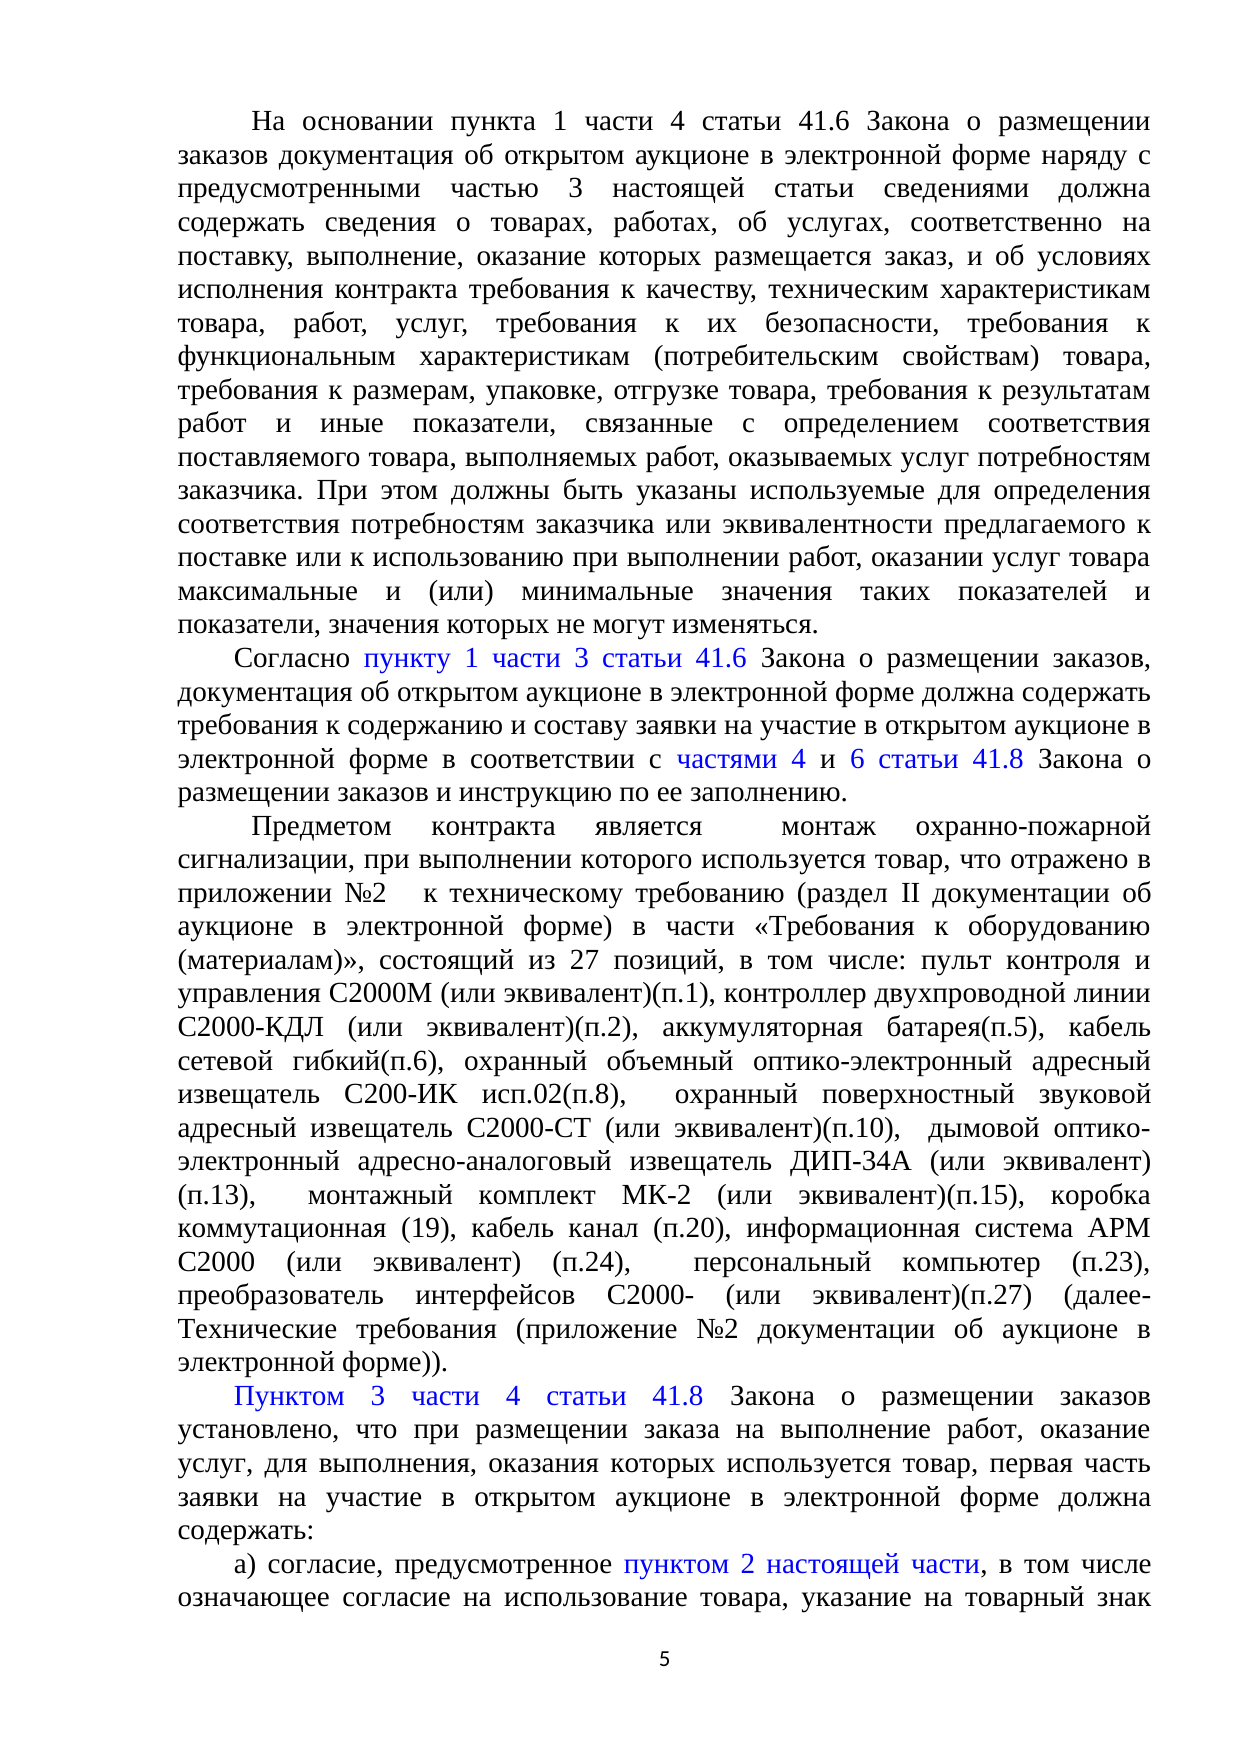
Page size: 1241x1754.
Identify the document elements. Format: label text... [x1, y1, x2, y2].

text Пунктом 3 части 4 статьи 41.8 Закона о размещении заказов установлено, что при размещении заказа на выполнение работ, оказание услуг, для выполнения, оказания которых используется товар, первая часть заявки на участие в открытом аукционе в электронной форме должна содержать: [177, 1378, 1152, 1546]
text Предметом контракта является монтаж охранно-пожарной сигнализации, при выполнении которого используется товар, что отражено в приложении №2 к техническому требованию (раздел II документации об аукционе в электронной форме) в части «Требования к оборудованию (материалам)», состоящий из 27 позиций, в том числе: пульт контроля и управления С2000М (или эквивалент)(п.1), контроллер двухпроводной линии С2000-КДЛ (или эквивалент)(п.2), аккумуляторная батарея(п.5), кабель сетевой гибкий(п.6), охранный объемный оптико-электронный адресный извещатель С200-ИК исп.02(п.8), охранный поверхностный звуковой адресный извещатель С2000-СТ (или эквивалент)(п.10), дымовой оптико-электронный адресно-аналоговый извещатель ДИП-34А (или эквивалент)(п.13), монтажный комплект МК-2 (или эквивалент)(п.15), коробка коммутационная (19), кабель канал (п.20), информационная система АРМ С2000 (или эквивалент) (п.24), персональный компьютер (п.23), преобразователь интерфейсов С2000- (или эквивалент)(п.27) (далее- Технические требования (приложение №2 документации об аукционе в электронной форме)). [177, 808, 1152, 1378]
text Согласно пункту 1 части 3 статьи 41.6 Закона о размещении заказов, документация об открытом аукционе в электронной форме должна содержать требования к содержанию и составу заявки на участие в открытом аукционе в электронной форме в соответствии с частями 4 и 6 статьи 41.8 Закона о размещении заказов и инструкцию по ее заполнению. [177, 640, 1152, 808]
text На основании пункта 1 части 4 статьи 41.6 Закона о размещении заказов документация об открытом аукционе в электронной форме наряду с предусмотренными частью 3 настоящей статьи сведениями должна содержать сведения о товарах, работах, об услугах, соответственно на поставку, выполнение, оказание которых размещается заказ, и об условиях исполнения контракта требования к качеству, техническим характеристикам товара, работ, услуг, требования к их безопасности, требования к функциональным характеристикам (потребительским свойствам) товара, требования к размерам, упаковке, отгрузке товара, требования к результатам работ и иные показатели, связанные с определением соответствия поставляемого товара, выполняемых работ, оказываемых услуг потребностям заказчика. При этом должны быть указаны используемые для определения соответствия потребностям заказчика или эквивалентности предлагаемого к поставке или к использованию при выполнении работ, оказании услуг товара максимальные и (или) минимальные значения таких показателей и показатели, значения которых не могут изменяться. [177, 103, 1152, 640]
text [177, 1546, 1152, 1613]
